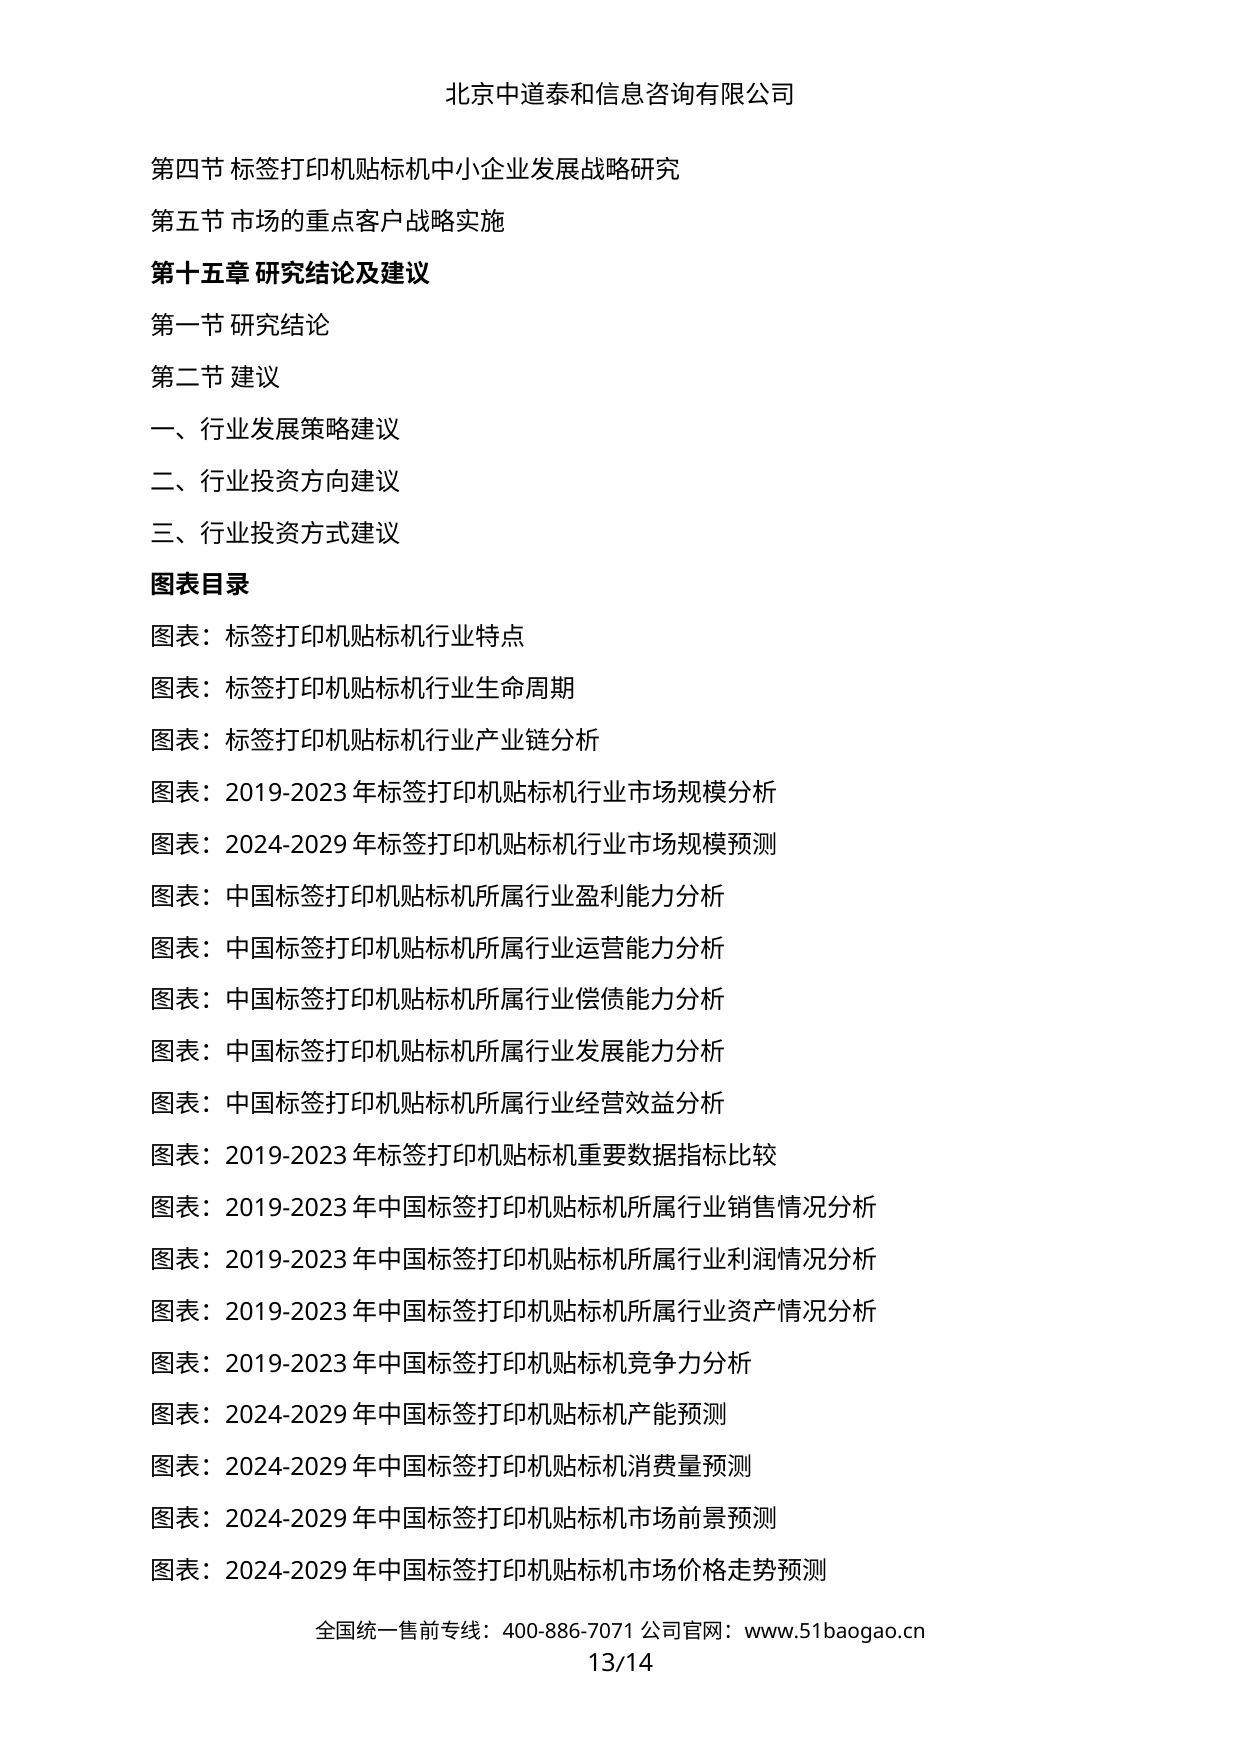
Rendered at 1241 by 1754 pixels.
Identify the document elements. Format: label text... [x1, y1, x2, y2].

text 图表：中国标签打印机贴标机所属行业经营效益分析 [150, 1084, 1090, 1120]
text 图表目录 [150, 565, 1090, 601]
text 图表：2019-2023年中国标签打印机贴标机所属行业利润情况分析 [150, 1239, 1090, 1276]
text 第十五章 研究结论及建议 [150, 254, 1090, 290]
text 第四节 标签打印机贴标机中小企业发展战略研究 [150, 150, 1090, 186]
text 一、行业发展策略建议 [150, 409, 1090, 446]
text 第五节 市场的重点客户战略实施 [150, 202, 1090, 238]
text 图表：2019-2023年中国标签打印机贴标机所属行业资产情况分析 [150, 1291, 1090, 1327]
text 三、行业投资方式建议 [150, 513, 1090, 549]
text 图表：2024-2029年中国标签打印机贴标机消费量预测 [150, 1447, 1090, 1483]
text 图表：2024-2029年标签打印机贴标机行业市场规模预测 [150, 824, 1090, 861]
text 图表：标签打印机贴标机行业生命周期 [150, 669, 1090, 705]
text 图表：中国标签打印机贴标机所属行业发展能力分析 [150, 1032, 1090, 1068]
text 二、行业投资方向建议 [150, 461, 1090, 497]
text 图表：2024-2029年中国标签打印机贴标机市场价格走势预测 [150, 1551, 1090, 1587]
text 图表：2024-2029年中国标签打印机贴标机市场前景预测 [150, 1499, 1090, 1535]
text 图表：标签打印机贴标机行业产业链分析 [150, 721, 1090, 757]
text 图表：2019-2023年中国标签打印机贴标机所属行业销售情况分析 [150, 1187, 1090, 1224]
text 图表：中国标签打印机贴标机所属行业偿债能力分析 [150, 980, 1090, 1016]
text 图表：标签打印机贴标机行业特点 [150, 617, 1090, 653]
text 图表：2019-2023年标签打印机贴标机重要数据指标比较 [150, 1136, 1090, 1172]
text 图表：2019-2023年标签打印机贴标机行业市场规模分析 [150, 772, 1090, 809]
text 图表：2024-2029年中国标签打印机贴标机产能预测 [150, 1395, 1090, 1431]
text 第一节 研究结论 [150, 306, 1090, 342]
text 第二节 建议 [150, 357, 1090, 394]
text 图表：中国标签打印机贴标机所属行业运营能力分析 [150, 928, 1090, 964]
text 图表：2019-2023年中国标签打印机贴标机竞争力分析 [150, 1343, 1090, 1379]
text 图表：中国标签打印机贴标机所属行业盈利能力分析 [150, 876, 1090, 912]
